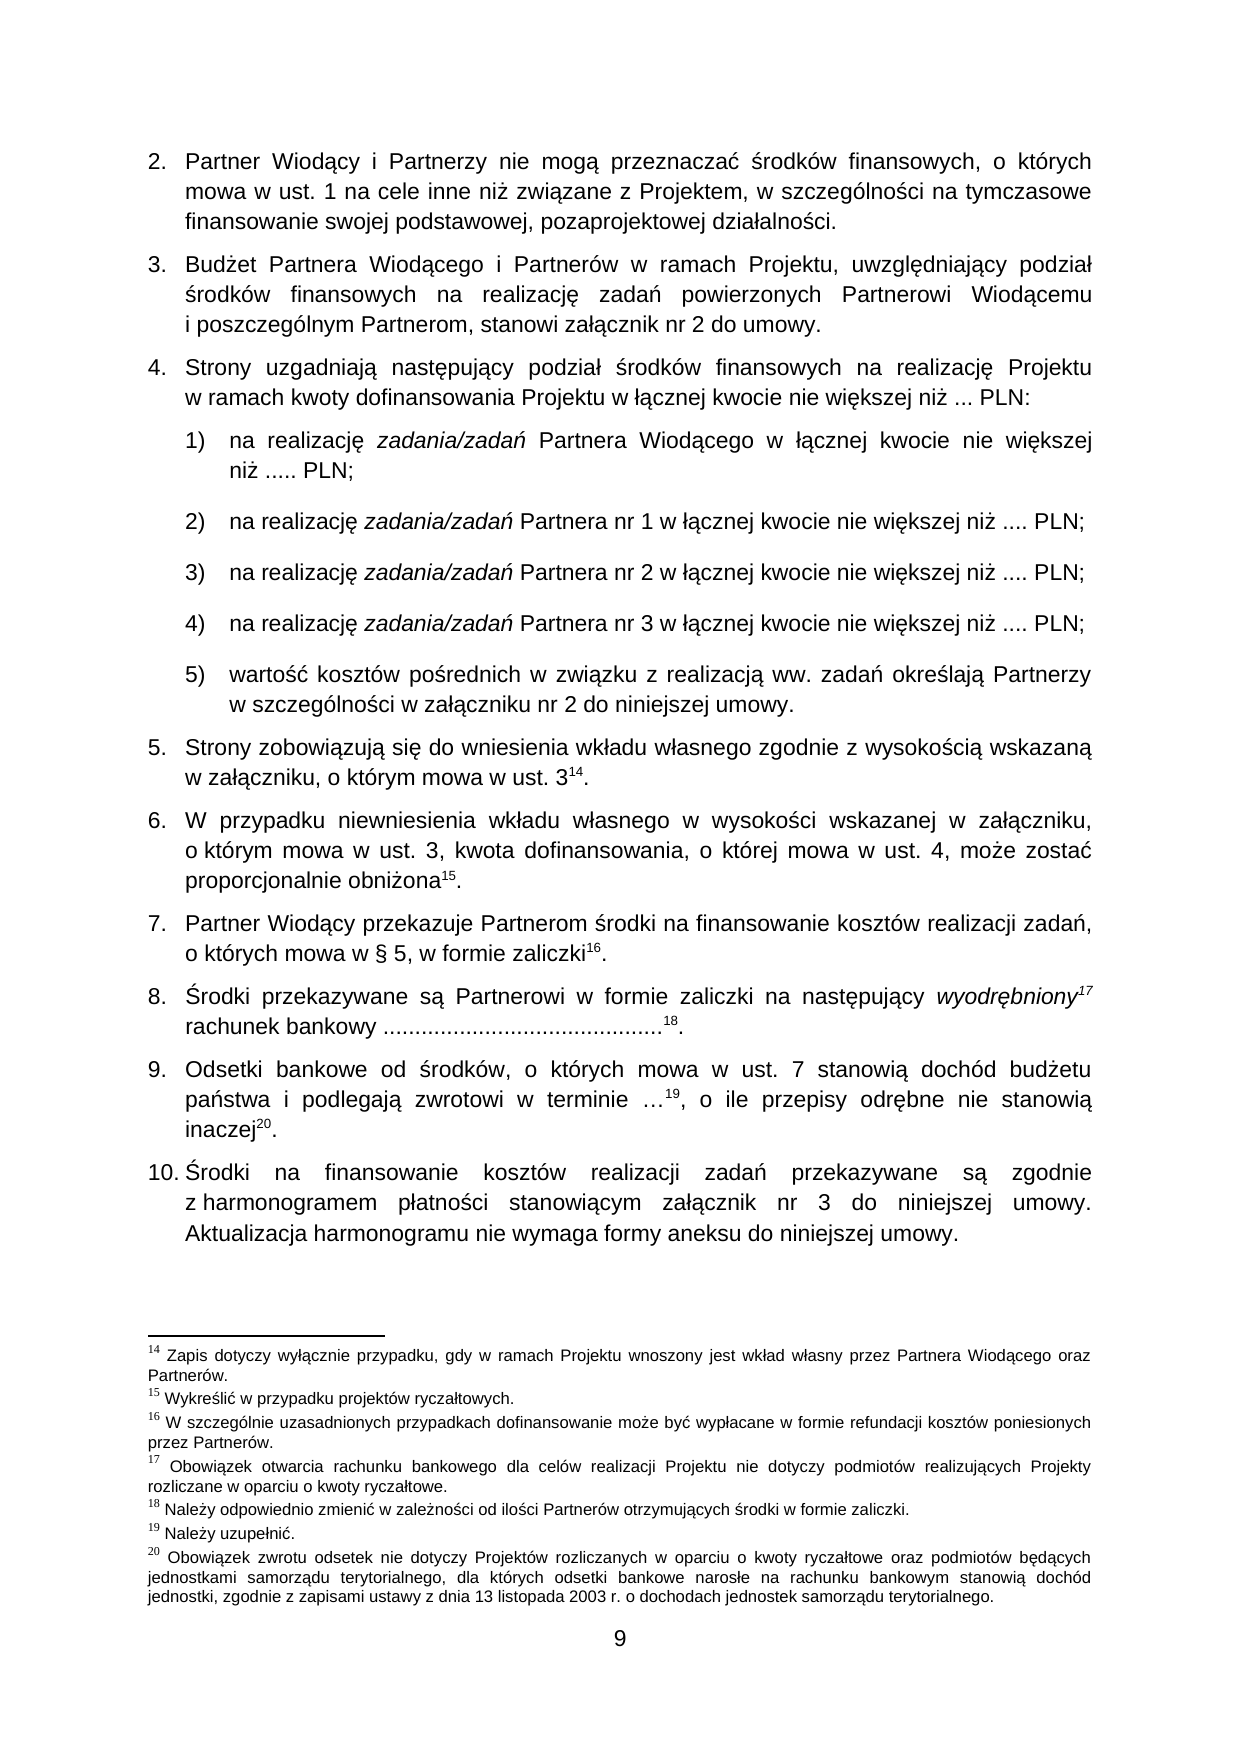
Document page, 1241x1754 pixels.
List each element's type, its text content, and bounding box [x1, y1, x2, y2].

list na realizację zadania/zadań Partnera nr 2 w łącznej kwocie nie większej niż .... PLN; [185, 559, 1092, 586]
list Środki przekazywane są Partnerowi w formie zaliczki na następujący wyodrębniony rachunek bankowy ............................................. [148, 983, 1092, 1040]
list Partner Wiodący przekazuje Partnerom środki na finansowanie kosztów realizacji zadań, o których mowa w § 5, w formie zaliczki. [148, 910, 1092, 967]
list na realizację zadania/zadań Partnera nr 3 w łącznej kwocie nie większej niż .... PLN; [185, 610, 1092, 637]
list na realizację zadania/zadań Partnera nr 1 w łącznej kwocie nie większej niż .... PLN; [185, 508, 1092, 534]
list wartość kosztów pośrednich w związku z realizacją ww. zadań określają Partnerzy w szczególności w załączniku nr 2 do niniejszej umowy. [185, 661, 1092, 718]
list na realizację zadania/zadań Partnera Wiodącego w łącznej kwocie nie większej niż ..... PLN; [185, 427, 1092, 483]
list Strony zobowiązują się do wniesienia wkładu własnego zgodnie z wysokością wskazaną w załączniku, o którym mowa w ust. 3. [148, 734, 1092, 791]
list W przypadku niewniesienia wkładu własnego w wysokości wskazanej w załączniku, o którym mowa w ust. 3, kwota dofinansowania, o której mowa w ust. 4, może zostać proporcjonalnie obniżona. [148, 807, 1092, 894]
list Budżet Partnera Wiodącego i Partnerów w ramach Projektu, uwzględniający podział środków finansowych na realizację zadań powierzonych Partnerowi Wiodącemu i poszczególnym Partnerom, stanowi załącznik nr 2 do umowy. [148, 251, 1092, 338]
list Odsetki bankowe od środków, o których mowa w ust. 7 stanowią dochód budżetu państwa i podlegają zwrotowi w terminie …, o ile przepisy odrębne nie stanowią inaczej. [148, 1056, 1092, 1143]
list Środki na finansowanie kosztów realizacji zadań przekazywane są zgodnie z harmonogramem płatności stanowiącym załącznik nr 3 do niniejszej umowy. Aktualizacja harmonogramu nie wymaga formy aneksu do niniejszej umowy. [148, 1159, 1092, 1246]
list Partner Wiodący i Partnerzy nie mogą przeznaczać środków finansowych, o których mowa w ust. 1 na cele inne niż związane z Projektem, w szczególności na tymczasowe finansowanie swojej podstawowej, pozaprojektowej działalności. [148, 148, 1092, 234]
list Strony uzgadniają następujący podział środków finansowych na realizację Projektu w ramach kwoty dofinansowania Projektu w łącznej kwocie nie większej niż ... PLN: [148, 354, 1092, 411]
